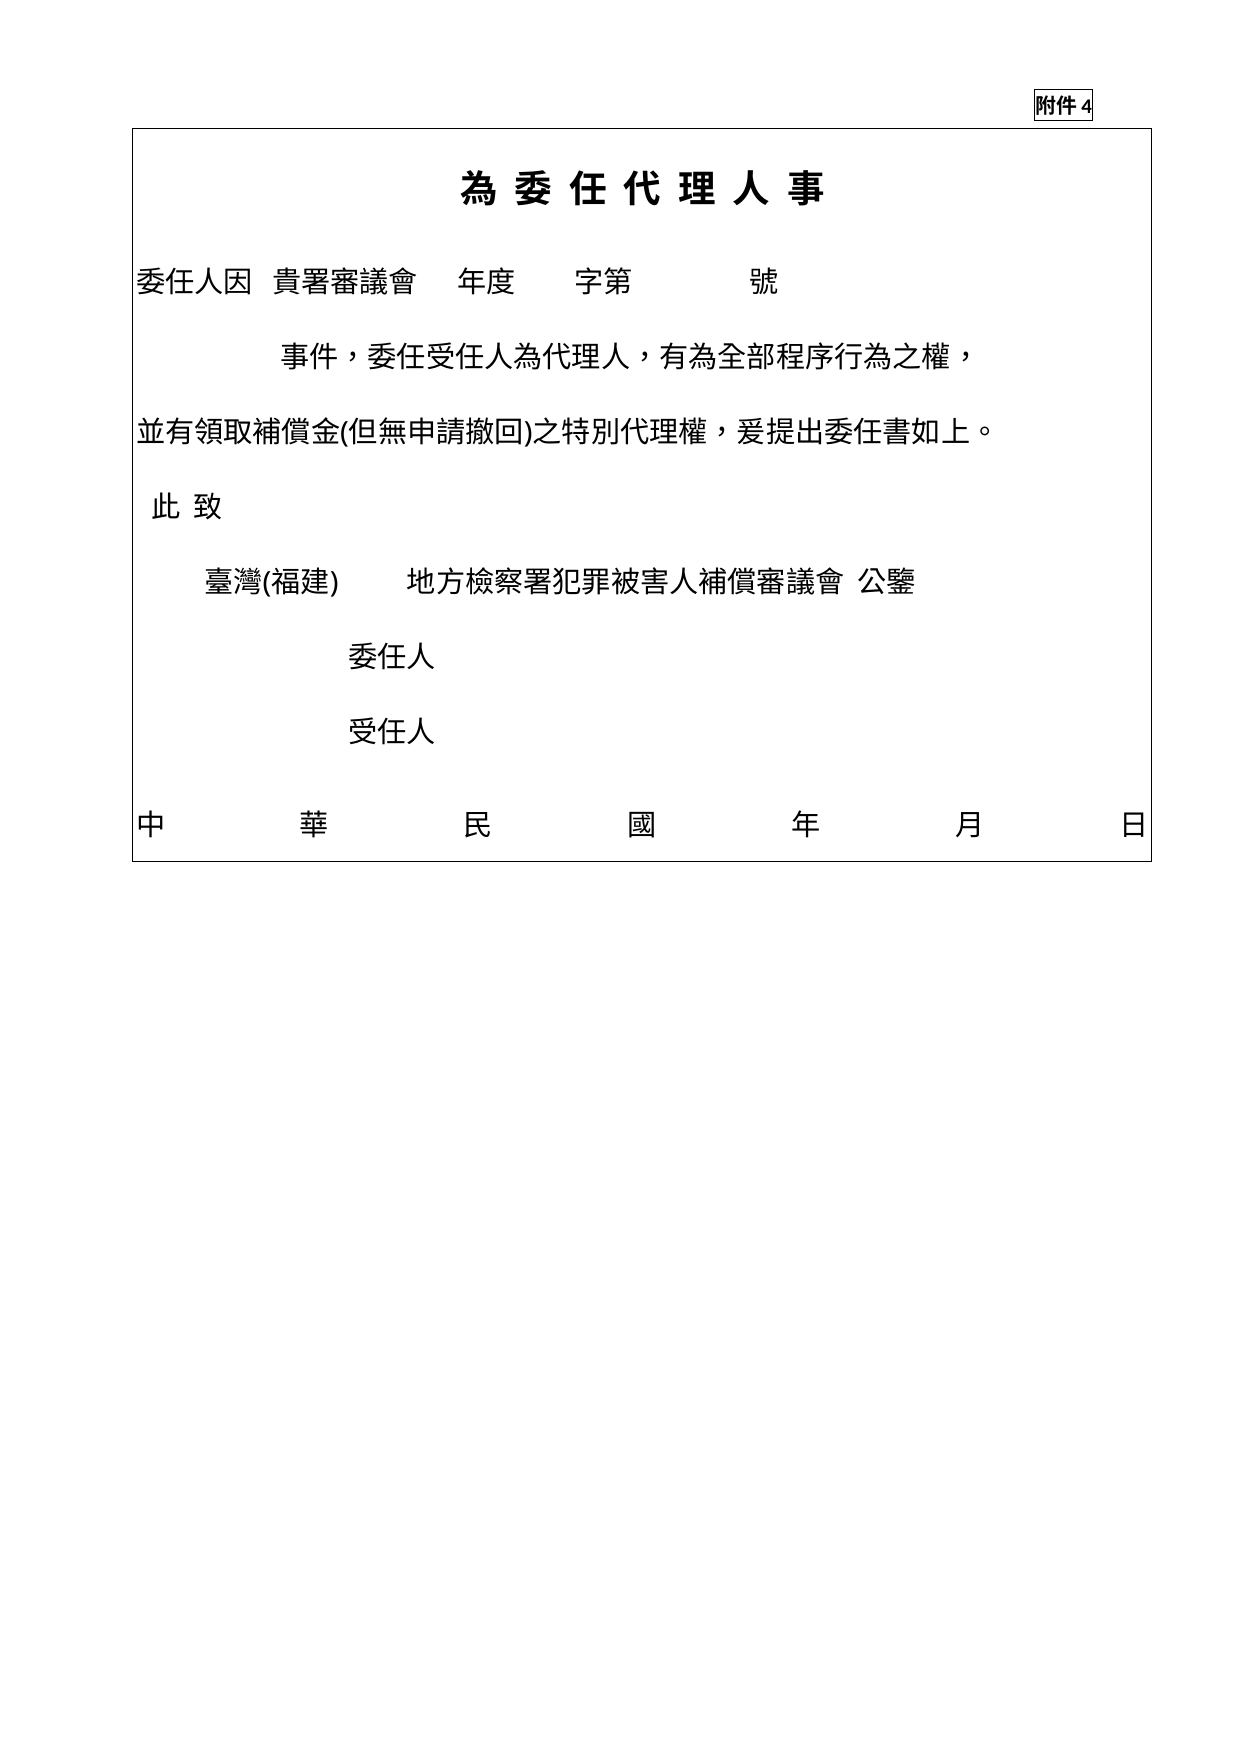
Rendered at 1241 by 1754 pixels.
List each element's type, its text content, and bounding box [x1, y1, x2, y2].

table_cell 為 委 任 代 理 人 事 委任人因 貴署審議會 年度 字第 號 事件，委任受任人為代理人，有為全部程序行為之權， 並有領取補償金(但無申請撤回)之特別代理權，爰提出委任書如上。 此 致 臺灣(福建) 地方檢察署犯罪被害人補償審議會 公鑒 委任人 受任人 中華民國年月日 [133, 129, 1151, 861]
